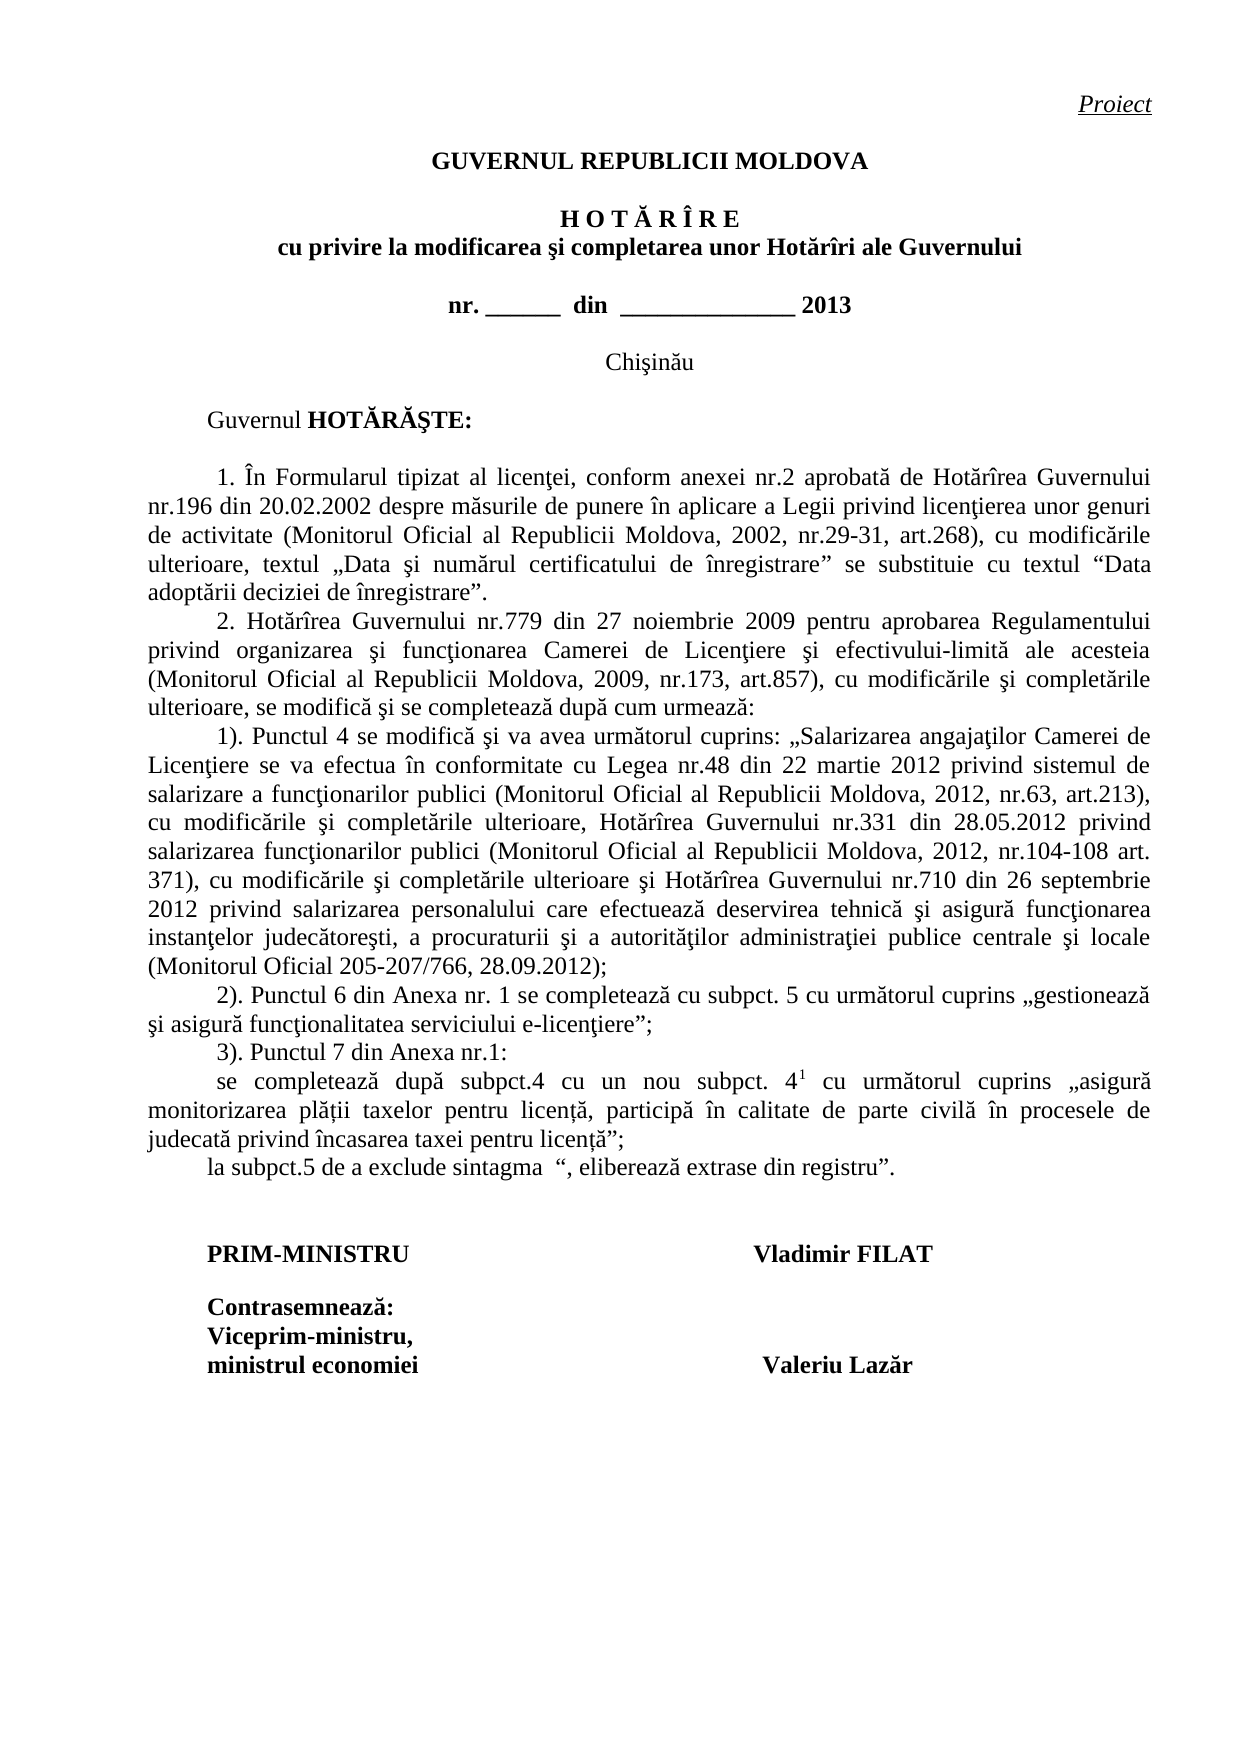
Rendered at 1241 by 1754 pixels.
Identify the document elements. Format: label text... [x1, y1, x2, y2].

text la subpct.5 de a exclude sintagma “, eliberează extrase din registru”. [148, 1152, 1152, 1181]
subtitle Chişinău [148, 347, 1152, 376]
list 1. În Formularul tipizat al licenţei, conform anexei nr.2 aprobată de Hotărîrea Guvernului nr.196 din 20.02.2002 despre măsurile de punere în aplicare a Legii privind licenţierea unor genuri de activitate (Monitorul Oficial al Republicii Moldova, 2002, nr.29-31, art.268), cu modificările ulterioare, textul „Data şi numărul certificatului de înregistrare” se substituie cu textul “Data adoptării deciziei de înregistrare”. [148, 462, 1152, 606]
text Proiect [148, 89, 1152, 117]
text Contrasemnează: [148, 1292, 1152, 1321]
text H O T Ă R Î R E [148, 204, 1152, 232]
list 2. Hotărîrea Guvernului nr.779 din 27 noiembrie 2009 pentru aprobarea Regulamentului privind organizarea şi funcţionarea Camerei de Licenţiere şi efectivului-limită ale acesteia (Monitorul Oficial al Republicii Moldova, 2009, nr.173, art.857), cu modificările şi completările ulterioare, se modifică şi se completează după cum urmează: [148, 606, 1152, 721]
list 1). Punctul 4 se modifică şi va avea următorul cuprins: „Salarizarea angajaţilor Camerei de Licenţiere se va efectua în conformitate cu Legea nr.48 din 22 martie 2012 privind sistemul de salarizare a funcţionarilor publici (Monitorul Oficial al Republicii Moldova, 2012, nr.63, art.213), cu modificările şi completările ulterioare, Hotărîrea Guvernului nr.331 din 28.05.2012 privind salarizarea funcţionarilor publici (Monitorul Oficial al Republicii Moldova, 2012, nr.104-108 art. 371), cu modificările şi completările ulterioare şi Hotărîrea Guvernului nr.710 din 26 septembrie 2012 privind salarizarea personalului care efectuează deservirea tehnică şi asigură funcţionarea instanţelor judecătoreşti, a procuraturii şi a autorităţilor administraţiei publice centrale şi locale (Monitorul Oficial 205-207/766, 28.09.2012); [148, 721, 1152, 980]
text cu privire la modificarea şi completarea unor Hotărîri ale Guvernului [148, 232, 1152, 261]
text GUVERNUL REPUBLICII MOLDOVA [148, 146, 1152, 175]
text PRIM-MINISTRU Vladimir FILAT [148, 1239, 1152, 1267]
text nr. ______ din ______________ 2013 [148, 290, 1152, 319]
text Guvernul HOTĂRĂŞTE: [148, 405, 1152, 434]
text ministrul economiei Valeriu Lazăr [148, 1350, 1152, 1379]
list 3). Punctul 7 din Anexa nr.1: [148, 1037, 1152, 1066]
text Viceprim-ministru, [148, 1321, 1152, 1350]
list 2). Punctul 6 din Anexa nr. 1 se completează cu subpct. 5 cu următorul cuprins „gestionează şi asigură funcţionalitatea serviciului e-licenţiere”; [148, 980, 1152, 1037]
list se completează după subpct.4 cu un nou subpct. 41 cu următorul cuprins „asigură monitorizarea plății taxelor pentru licență, participă în calitate de parte civilă în procesele de judecată privind încasarea taxei pentru licență”; [148, 1066, 1152, 1152]
